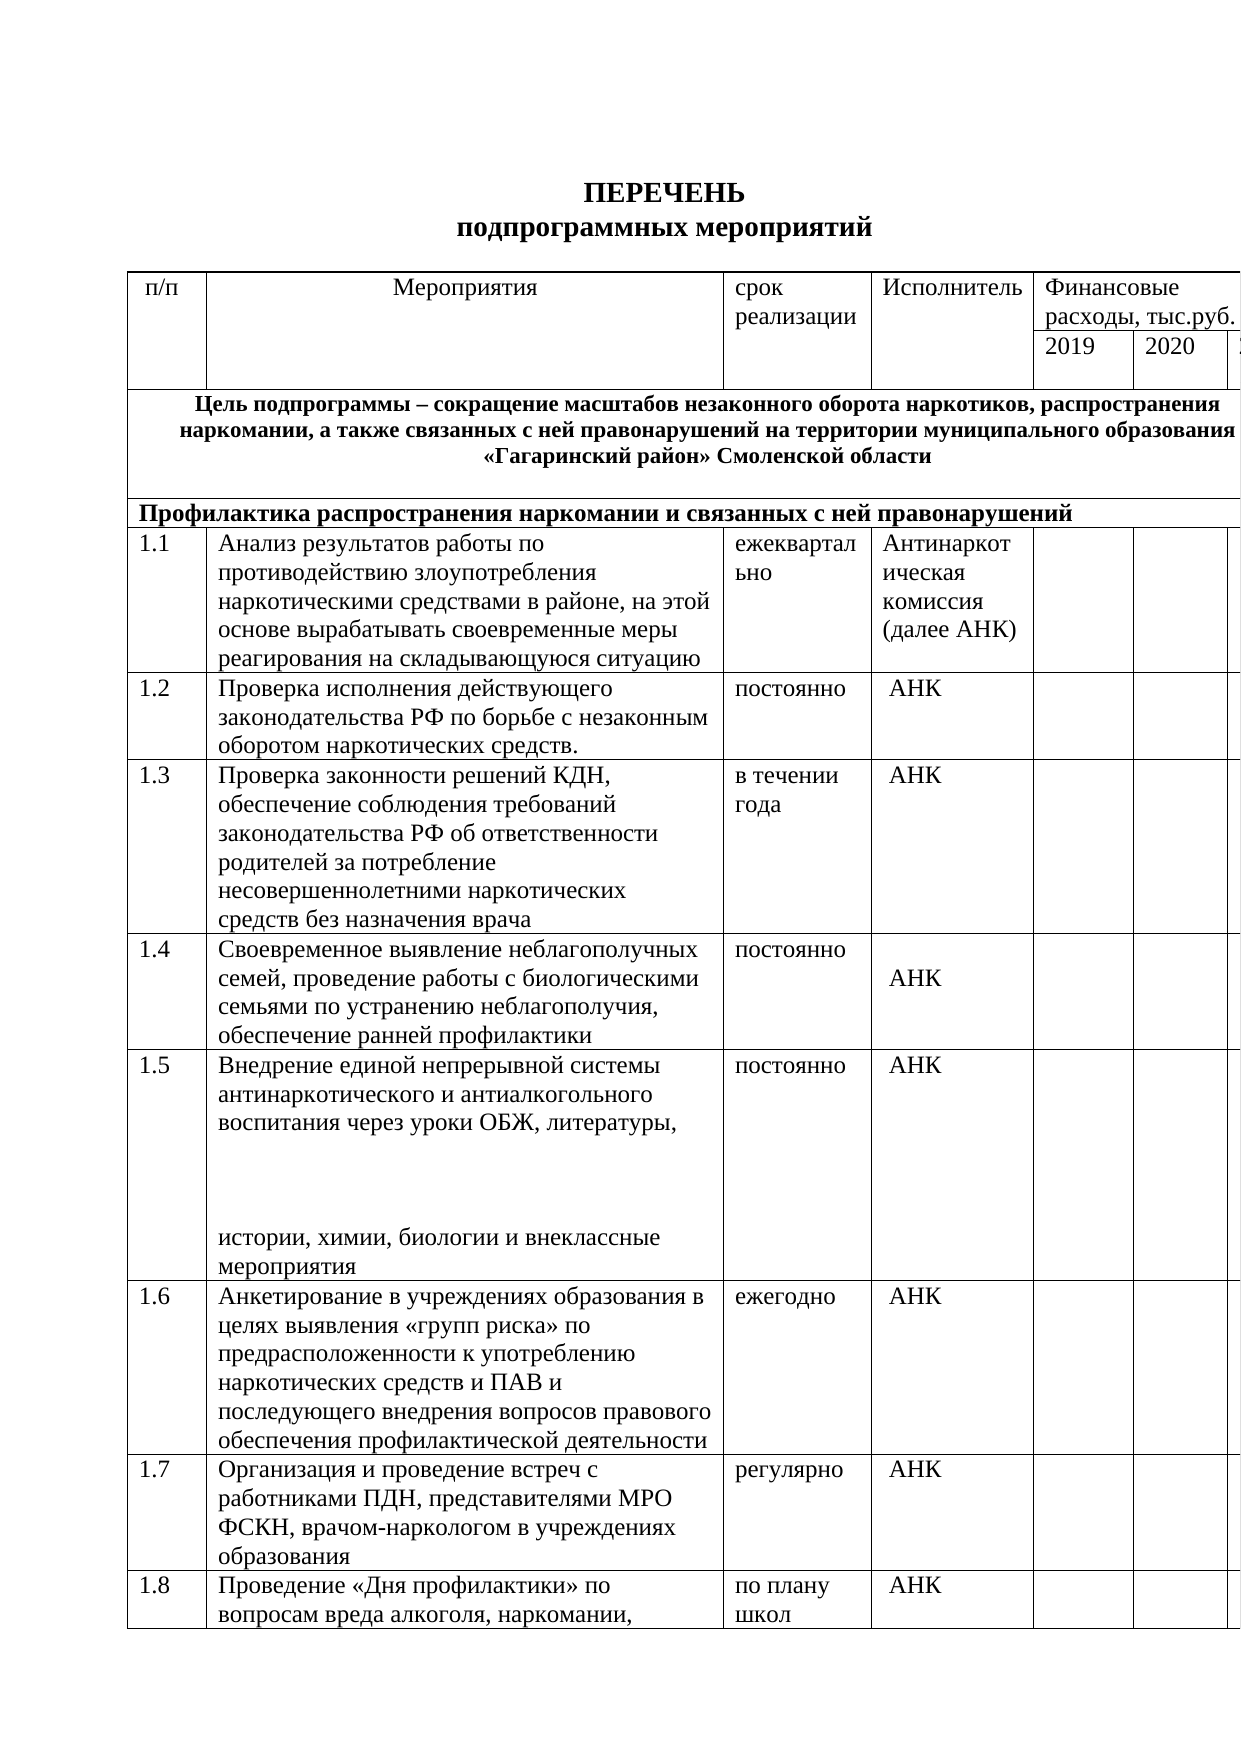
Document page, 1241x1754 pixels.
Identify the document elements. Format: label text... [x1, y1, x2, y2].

table_cell Анализ результатов работы по противодействию злоупотребления наркотическими средствами в районе, на этой основе вырабатывать своевременные меры реагирования на складывающуюся ситуацию [207, 528, 723, 672]
table_cell в течении года [724, 760, 871, 933]
table_cell [1034, 528, 1133, 672]
table_cell [1034, 934, 1133, 1049]
table_cell 1.7 [128, 1455, 206, 1569]
table_cell АНК [872, 673, 1033, 759]
table_header срок реализации [724, 273, 871, 388]
table_cell [1228, 1281, 1240, 1453]
table_cell [1134, 934, 1227, 1049]
table_cell 2019 [1034, 331, 1133, 388]
table_cell АНК [872, 1455, 1033, 1569]
table_cell Своевременное выявление неблагополучных семей, проведение работы с биологическими семьями по устранению неблагополучия, обеспечение ранней профилактики [207, 934, 723, 1049]
table_cell АНК [872, 1571, 1033, 1628]
text подпрограммных мероприятий [177, 209, 1152, 243]
table_cell АНК [872, 934, 1033, 1049]
table_cell [1228, 528, 1240, 672]
table_cell [1228, 673, 1240, 759]
table_cell ежегодно [724, 1281, 871, 1453]
table_cell [1134, 673, 1227, 759]
table_cell [1228, 760, 1240, 933]
table_cell Профилактика распространения наркомании и связанных с ней правонарушений [128, 499, 1240, 527]
table_cell Цель подпрограммы – сокращение масштабов незаконного оборота наркотиков, распространения наркомании, а также связанных с ней правонарушений на территории муниципального образования «Гагаринский район» Смоленской области [128, 390, 1240, 497]
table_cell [207, 1571, 723, 1628]
table_cell [1228, 1571, 1240, 1628]
table_cell Антинаркотическая комиссия (далее АНК) [872, 528, 1033, 672]
table_cell [1034, 1571, 1133, 1628]
table_cell [1034, 673, 1133, 759]
table_cell [1034, 1281, 1133, 1453]
table_cell 1.5 [128, 1050, 206, 1280]
table_cell [1134, 1050, 1227, 1280]
table_header Исполнитель [872, 273, 1033, 388]
table_cell регулярно [724, 1455, 871, 1569]
table_cell постоянно [724, 1050, 871, 1280]
table_cell 1.4 [128, 934, 206, 1049]
table_cell [1134, 1455, 1227, 1569]
table_cell [1228, 1050, 1240, 1280]
table_cell [1134, 1281, 1227, 1453]
table_header Финансовые расходы, тыс.руб. [1034, 273, 1240, 330]
table_cell 2020 [1134, 331, 1227, 388]
table_cell [1134, 1571, 1227, 1628]
table_cell АНК [872, 1050, 1033, 1280]
table_cell [1228, 934, 1240, 1049]
table_cell постоянно [724, 673, 871, 759]
table_cell 1.2 [128, 673, 206, 759]
table_header п/п [128, 273, 206, 388]
table_cell по плану школ [724, 1571, 871, 1628]
table_cell [1134, 528, 1227, 672]
table_cell [1034, 760, 1133, 933]
table_cell ежеквартально [724, 528, 871, 672]
table_cell [1134, 760, 1227, 933]
table_cell 1.1 [128, 528, 206, 672]
table_cell [1034, 1050, 1133, 1280]
table_cell 1.8 [128, 1571, 206, 1628]
table_cell [1034, 1455, 1133, 1569]
table_cell Проверка исполнения действующего законодательства РФ по борьбе с незаконным оборотом наркотических средств. [207, 673, 723, 759]
text ПЕРЕЧЕНЬ [177, 176, 1152, 209]
table_header Мероприятия [207, 273, 723, 388]
table_cell Анкетирование в учреждениях образования в целях выявления «групп риска» по предрасположенности к употреблению наркотических средств и ПАВ и последующего внедрения вопросов правового обеспечения профилактической деятельности [207, 1281, 723, 1453]
table_cell постоянно [724, 934, 871, 1049]
table_cell 1.3 [128, 760, 206, 933]
table_cell АНК [872, 760, 1033, 933]
table_cell Организация и проведение встреч с работниками ПДН, представителями МРО ФСКН, врачом-наркологом в учреждениях образования [207, 1455, 723, 1569]
table_cell Проверка законности решений КДН, обеспечение соблюдения требований законодательства РФ об ответственности родителей за потребление несовершеннолетними наркотических средств без назначения врача [207, 760, 723, 933]
table_cell 1.6 [128, 1281, 206, 1453]
table_cell [1228, 1455, 1240, 1569]
table_cell АНК [872, 1281, 1033, 1453]
table_cell Внедрение единой непрерывной системы антинаркотического и антиалкогольного воспитания через уроки ОБЖ, литературы, истории, химии, биологии и внеклассные мероприятия [207, 1050, 723, 1280]
